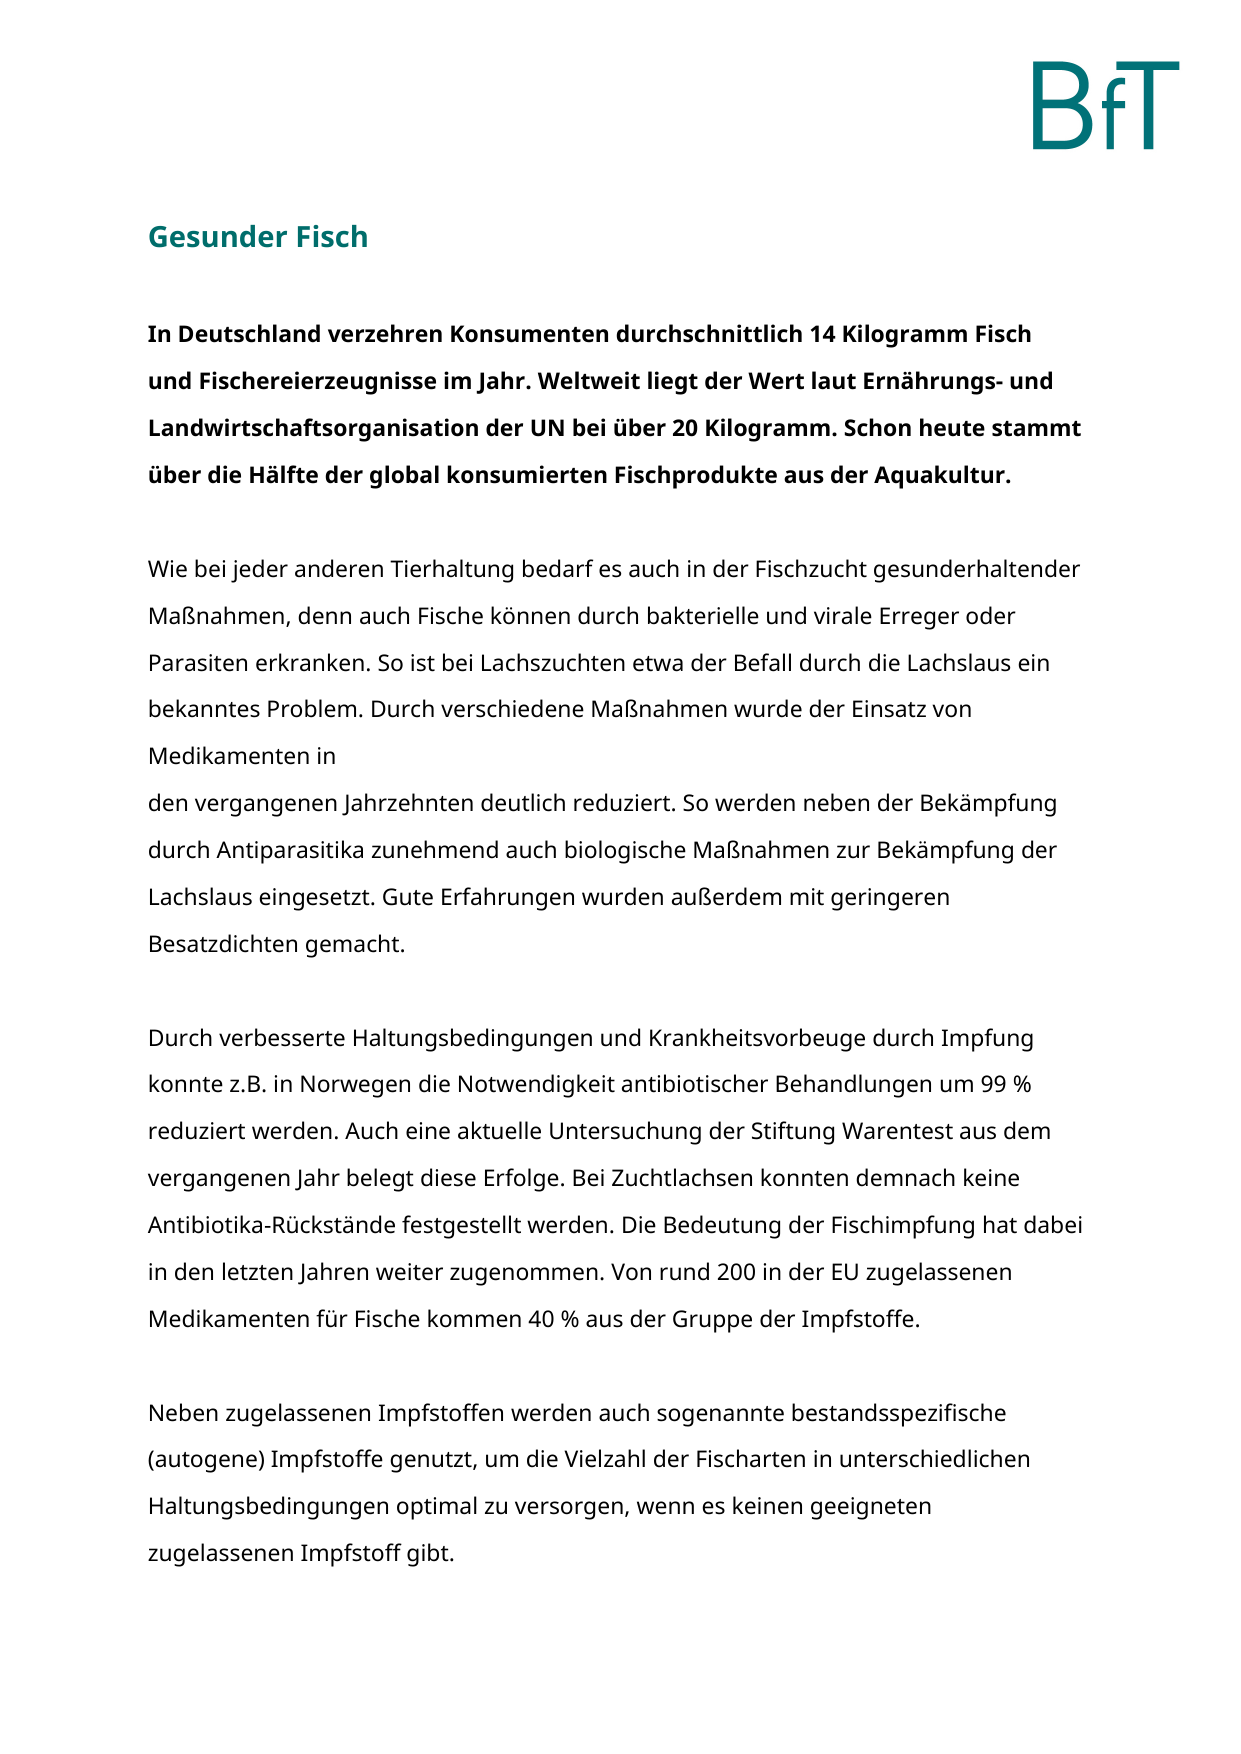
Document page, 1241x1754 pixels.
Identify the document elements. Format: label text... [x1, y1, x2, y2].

text Maßnahmen, denn auch Fische können durch bakterielle und virale Erreger oder Parasiten erkranken. So ist bei Lachszuchten etwa der Befall durch die Lachslaus ein bekanntes Problem. Durch verschiedene Maßnahmen wurde der Einsatz von Medikamenten in [148, 600, 1092, 772]
text Wie bei jeder anderen Tierhaltung bedarf es auch in der Fischzucht gesunderhaltender [148, 553, 1092, 584]
text den vergangenen Jahrzehnten deutlich reduziert. So werden neben der Bekämpfung [148, 787, 1092, 818]
text In Deutschland verzehren Konsumenten durchschnittlich 14 Kilogramm Fisch [148, 318, 1092, 350]
text über die Hälfte der global konsumierten Fischprodukte aus der Aquakultur. [148, 459, 1092, 490]
text (autogene) Impfstoffe genutzt, um die Vielzahl der Fischarten in unterschiedlichen [148, 1443, 1092, 1475]
text und Fischereierzeugnisse im Jahr. Weltweit liegt der Wert laut Ernährungs- und [148, 365, 1092, 397]
text Neben zugelassenen Impfstoffen werden auch sogenannte bestandsspezifische [148, 1397, 1092, 1428]
text konnte z.B. in Norwegen die Notwendigkeit antibiotischer Behandlungen um 99 % reduziert werden. Auch eine aktuelle Untersuchung der Stiftung Warentest aus dem vergangenen Jahr belegt diese Erfolge. Bei Zuchtlachsen konnten demnach keine Antibiotika-Rückstände festgestellt werden. Die Bedeutung der Fischimpfung hat dabei in den letzten Jahren weiter zugenommen. Von rund 200 in der EU zugelassenen Medikamenten für Fische kommen 40 % aus der Gruppe der Impfstoffe. [148, 1068, 1092, 1334]
picture [1, 1, 1239, 182]
text zugelassenen Impfstoff gibt. [148, 1537, 1092, 1568]
text Landwirtschaftsorganisation der UN bei über 20 Kilogramm. Schon heute stammt [148, 412, 1092, 443]
text Durch verbesserte Haltungsbedingungen und Krankheitsvorbeuge durch Impfung [148, 1022, 1092, 1053]
text Haltungsbedingungen optimal zu versorgen, wenn es keinen geeigneten [148, 1490, 1092, 1522]
text Gesunder Fisch [148, 216, 1092, 256]
text durch Antiparasitika zunehmend auch biologische Maßnahmen zur Bekämpfung der Lachslaus eingesetzt. Gute Erfahrungen wurden außerdem mit geringeren Besatzdichten gemacht. [148, 834, 1092, 959]
